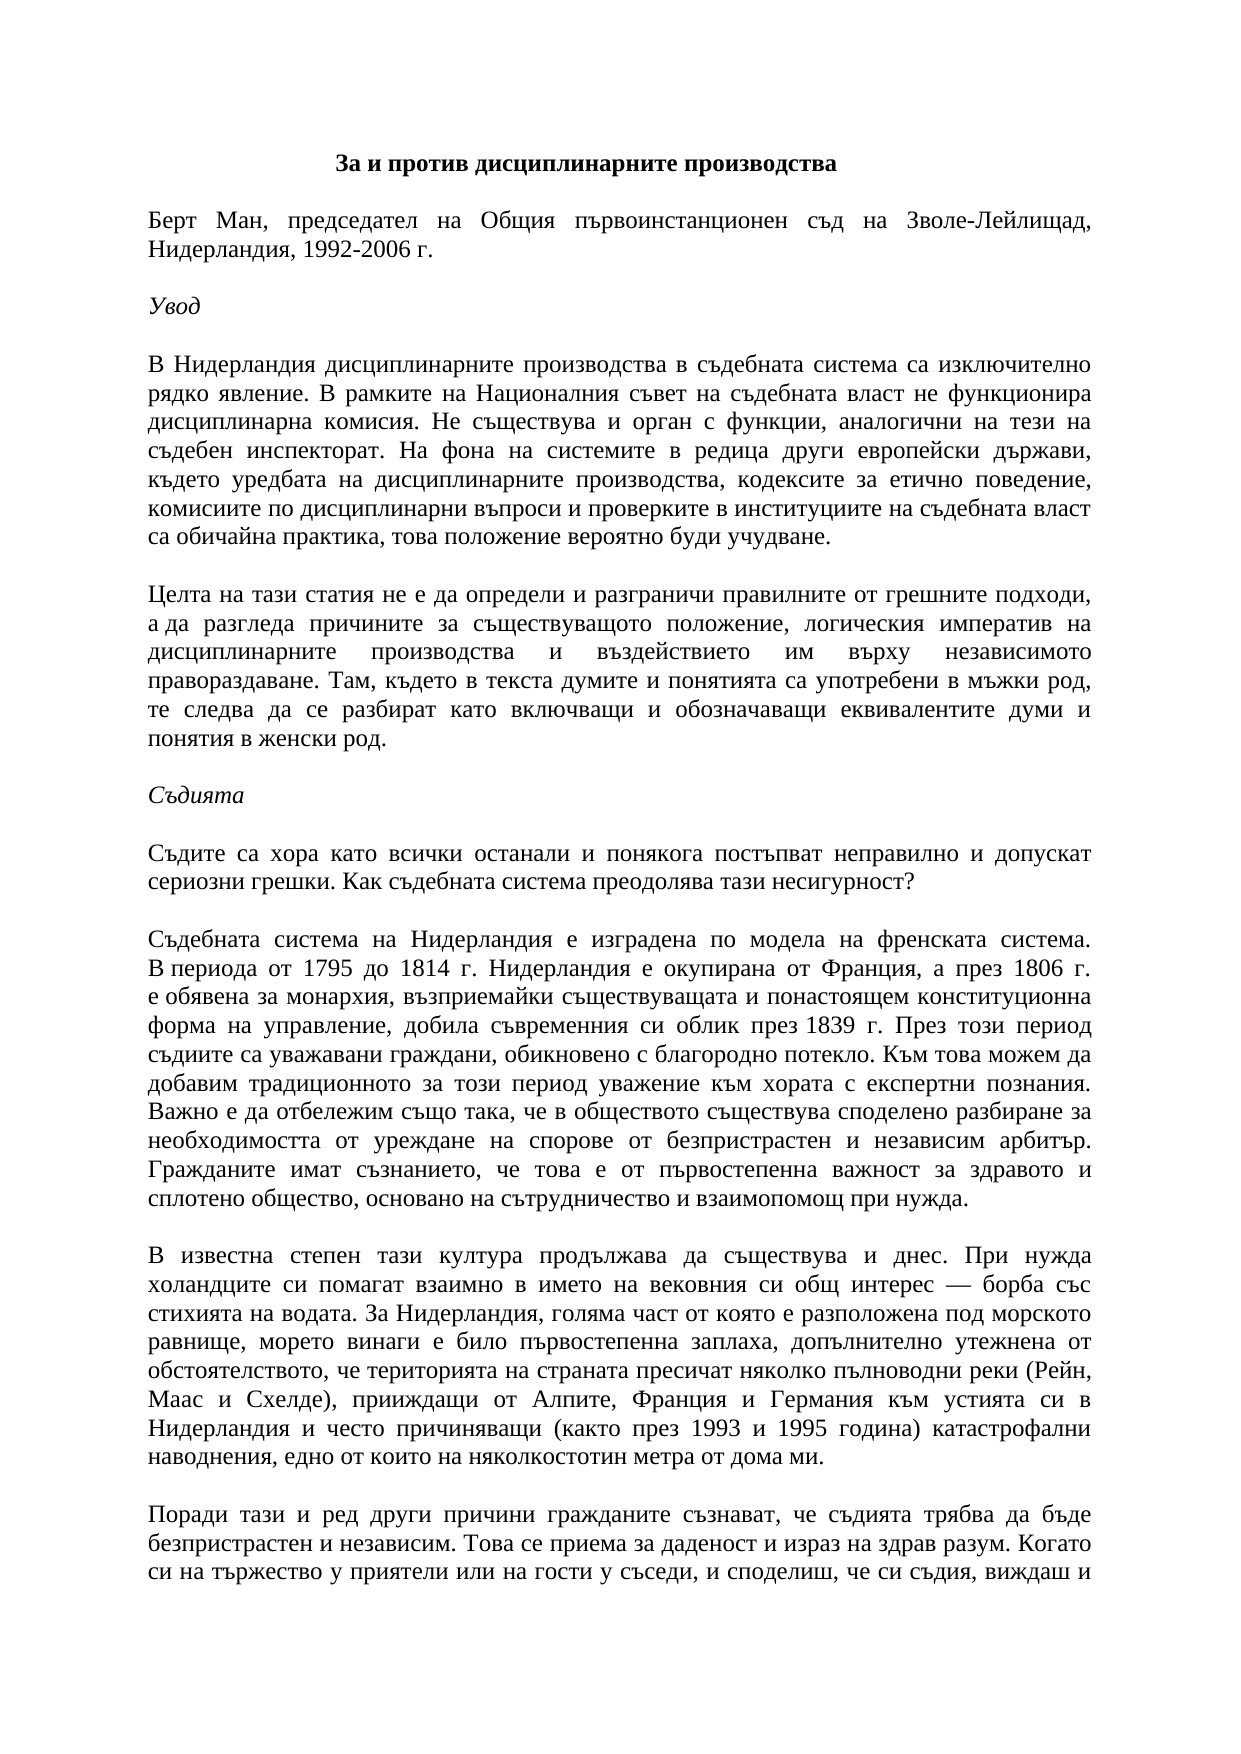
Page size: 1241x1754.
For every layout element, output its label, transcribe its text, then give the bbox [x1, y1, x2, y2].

text Берт Ман, председател на Общия първоинстанционен съд на Зволе-Лейлищад, Нидерландия, 1992-2006 г. [148, 205, 1092, 263]
text За и против дисциплинарните производства [148, 148, 1092, 176]
text Увод [148, 291, 1092, 320]
text Целта на тази статия не е да определи и разграничи правилните от грешните подходи, а да разгледа причините за съществуващото положение, логическия императив на дисциплинарните производства и въздействието им върху независимото правораздаване. Там, където в текста думите и понятията са употребени в мъжки род, те следва да се разбират като включващи и обозначаващи еквивалентите думи и понятия в женски род. [148, 579, 1092, 751]
text В Нидерландия дисциплинарните производства в съдебната система са изключително рядко явление. В рамките на Националния съвет на съдебната власт не функционира дисциплинарна комисия. Не съществува и орган с функции, аналогични на тези на съдебен инспекторат. На фона на системите в редица други европейски държави, където уредбата на дисциплинарните производства, кодексите за етично поведение, комисиите по дисциплинарни въпроси и проверките в институциите на съдебната власт са обичайна практика, това положение вероятно буди учудване. [148, 349, 1092, 550]
text Съдите са хора като всички останали и понякога постъпват неправилно и допускат сериозни грешки. Как съдебната система преодолява тази несигурност? [148, 838, 1092, 895]
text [148, 1499, 1092, 1585]
text Съдията [148, 780, 1092, 809]
text В известна степен тази култура продължава да съществува и днес. При нужда холандците си помагат взаимно в името на вековния си общ интерес — борба със стихията на водата. За Нидерландия, голяма част от която е разположена под морското равнище, морето винаги е било първостепенна заплаха, допълнително утежнена от обстоятелството, че територията на страната пресичат няколко пълноводни реки (Рейн, Маас и Схелде), прииждащи от Алпите, Франция и Германия към устията си в Нидерландия и често причиняващи (както през 1993 и 1995 година) катастрофални наводнения, едно от които на няколкостотин метра от дома ми. [148, 1240, 1092, 1470]
text Съдебната система на Нидерландия е изградена по модела на френската система. В периода от 1795 до 1814 г. Нидерландия е окупирана от Франция, а през 1806 г. е обявена за монархия, възприемайки съществуващата и понастоящем конституционна форма на управление, добила съвременния си облик през 1839 г. През този период съдиите са уважавани граждани, обикновено с благородно потекло. Към това можем да добавим традиционното за този период уважение към хората с експертни познания. Важно е да отбележим също така, че в обществото съществува споделено разбиране за необходимостта от уреждане на спорове от безпристрастен и независим арбитър. Гражданите имат съзнанието, че това е от първостепенна важност за здравото и сплотено общество, основано на сътрудничество и взаимопомощ при нужда. [148, 924, 1092, 1211]
